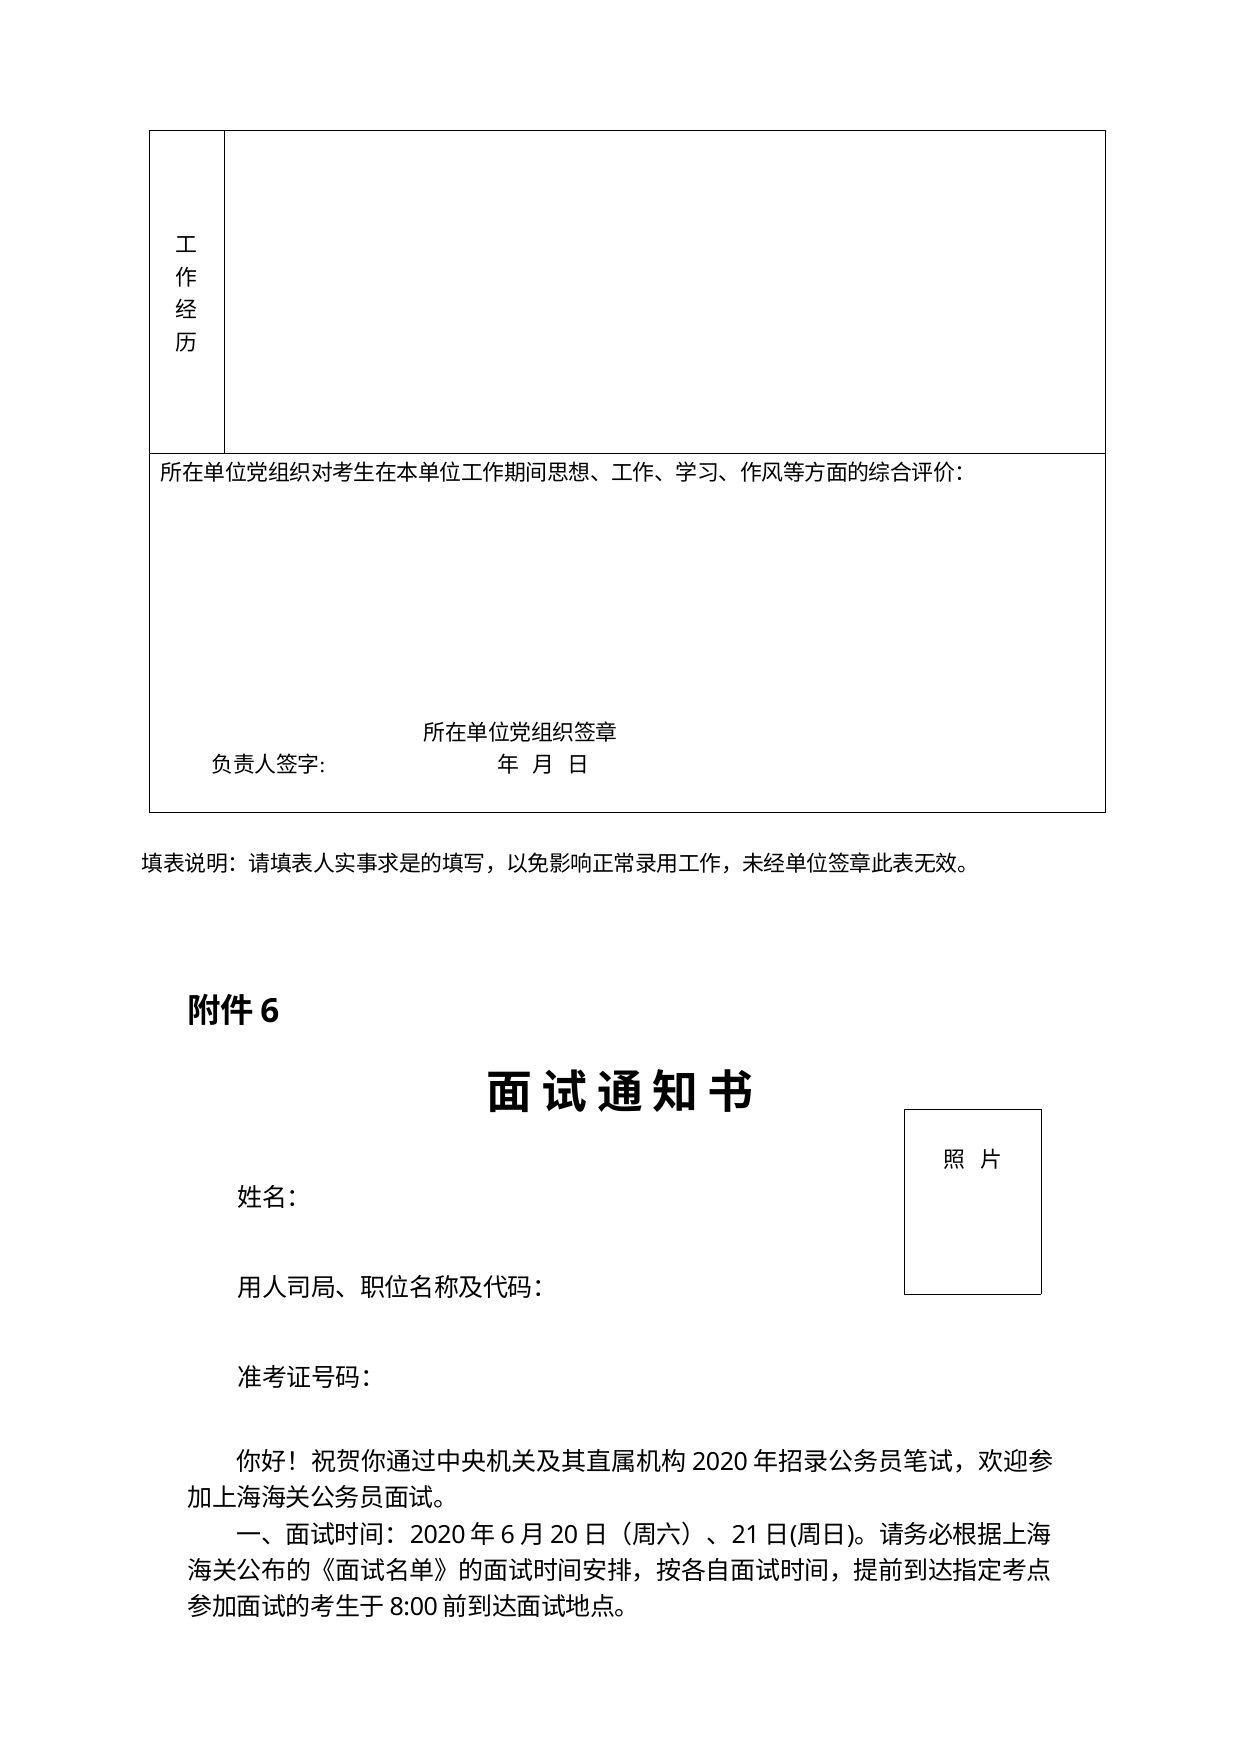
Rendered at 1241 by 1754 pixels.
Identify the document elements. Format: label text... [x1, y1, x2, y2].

text 用人司局、职位名称及代码： [187, 1253, 1053, 1318]
text 填表说明：请填表人实事求是的填写，以免影响正常录用工作，未经单位签章此表无效。 [131, 845, 1053, 878]
table_cell 工 作 经 历 [150, 131, 224, 453]
text 附件6 [187, 975, 1053, 1040]
text 准考证号码： [187, 1343, 1053, 1408]
table_cell [225, 131, 1105, 453]
text 一、面试时间：2020年6月20日（周六）、21日(周日)。请务必根据上海海关公布的《面试名单》的面试时间安排，按各自面试时间，提前到达指定考点。参加面试的考生于8:00前到达面试地点。 [187, 1514, 1053, 1623]
text 姓名： [187, 1163, 904, 1228]
text 面 试 通 知 书 [187, 1040, 1053, 1138]
text 你好！祝贺你通过中央机关及其直属机构2020年招录公务员笔试，欢迎参加上海海关公务员面试。 [187, 1442, 1053, 1514]
table_cell 所在单位党组织对考生在本单位工作期间思想、工作、学习、作风等方面的综合评价： 所在单位党组织签章 负责人签字: 年 月 日 [150, 454, 1105, 812]
